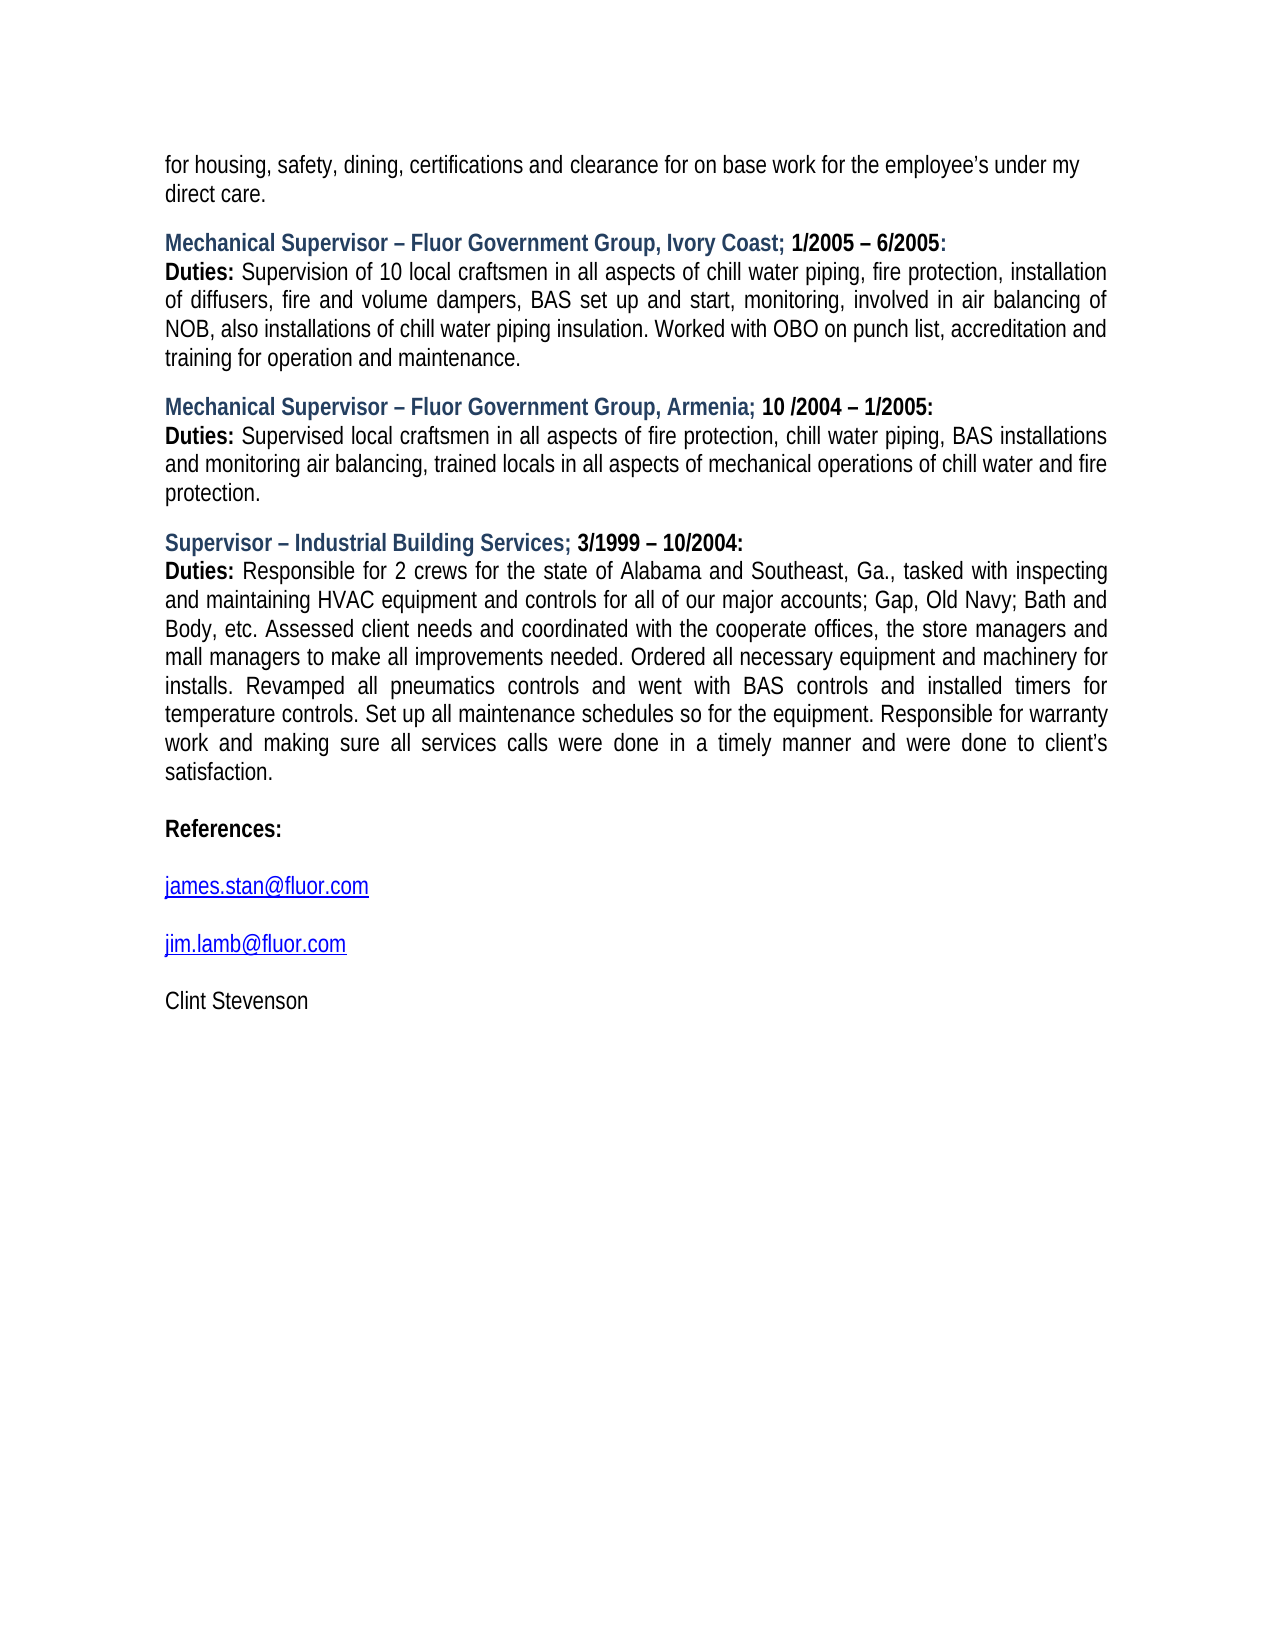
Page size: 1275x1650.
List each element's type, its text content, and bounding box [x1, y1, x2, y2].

text jim.lamb@fluor.com [165, 929, 1110, 957]
text Duties: Supervision of 10 local craftsmen in all aspects of chill water piping, fire protection, installation of diffusers, fire and volume dampers, BAS set up and start, monitoring, involved in air balancing of NOB, also installations of chill water piping insulation. Worked with OBO on punch list, accreditation and training for operation and maintenance. [165, 257, 1110, 371]
text References: [165, 814, 1110, 843]
text Clint Stevenson [165, 986, 1110, 1014]
subtitle Supervisor – Industrial Building Services; 3/1999 – 10/2004: [165, 528, 1110, 556]
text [165, 150, 1110, 207]
text james.stan@fluor.com [165, 871, 1110, 900]
subtitle Mechanical Supervisor – Fluor Government Group, Ivory Coast; 1/2005 – 6/2005: [165, 228, 1110, 257]
text Duties: Supervised local craftsmen in all aspects of fire protection, chill water piping, BAS installations and monitoring air balancing, trained locals in all aspects of mechanical operations of chill water and fire protection. [165, 421, 1110, 507]
text Duties: Responsible for 2 crews for the state of Alabama and Southeast, Ga., tasked with inspecting and maintaining HVAC equipment and controls for all of our major accounts; Gap, Old Navy; Bath and Body, etc. Assessed client needs and coordinated with the cooperate offices, the store managers and mall managers to make all improvements needed. Ordered all necessary equipment and machinery for installs. Revamped all pneumatics controls and went with BAS controls and installed timers for temperature controls. Set up all maintenance schedules so for the equipment. Responsible for warranty work and making sure all services calls were done in a timely manner and were done to client’s satisfaction. [165, 556, 1110, 785]
subtitle Mechanical Supervisor – Fluor Government Group, Armenia; 10 /2004 – 1/2005: [165, 392, 1110, 421]
